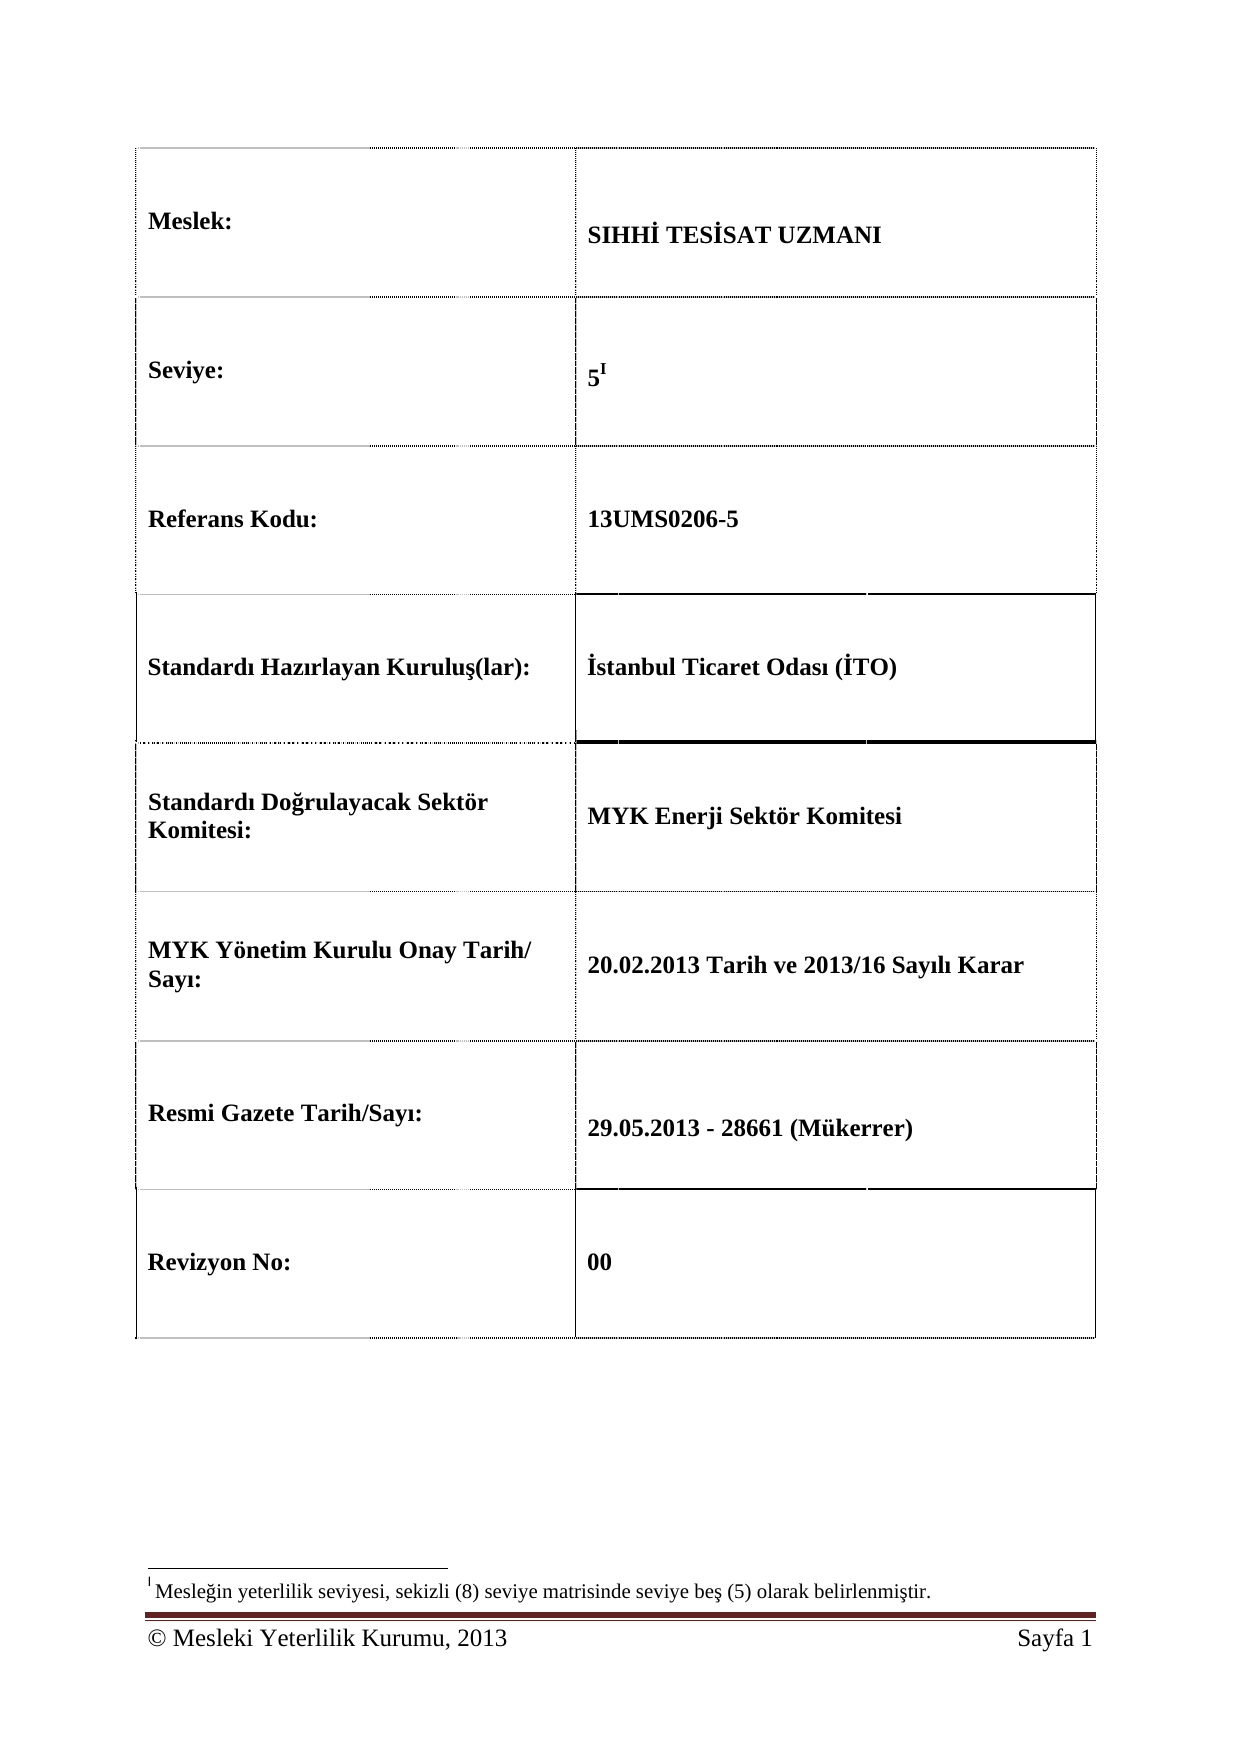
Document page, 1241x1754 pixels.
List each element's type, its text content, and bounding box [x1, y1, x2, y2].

table_cell 5I [575, 301, 1045, 444]
table_cell Resmi Gazete Tarih/Sayı: [136, 1046, 575, 1187]
table_cell MYK Enerji Sektör Komitesi [575, 742, 1045, 890]
table_cell 20.02.2013 Tarih ve 2013/16 Sayılı Karar [575, 890, 1045, 1046]
table_header SIHHİ TESİSAT UZMANI [575, 207, 1045, 301]
table_cell İstanbul Ticaret Odası (İTO) [576, 592, 1045, 742]
picture [135, 147, 1097, 595]
table_cell Seviye: [136, 301, 575, 444]
table_cell 13UMS0206-5 [575, 444, 1045, 592]
table_cell Referans Kodu: [136, 444, 575, 592]
table_cell 29.05.2013 - 28661 (Mükerrer) [575, 1046, 1045, 1187]
table_cell Revizyon No: [137, 1187, 575, 1337]
table_cell Standardı Hazırlayan Kuruluş(lar): [137, 592, 575, 742]
table_cell 00 [576, 1187, 1045, 1337]
table_cell MYK Yönetim Kurulu Onay Tarih/ Sayı: [136, 890, 575, 1046]
picture [1045, 740, 1097, 1190]
table_cell Standardı Doğrulayacak Sektör Komitesi: [136, 742, 575, 890]
text I Mesleğin yeterlilik seviyesi, sekizli (8) seviye matrisinde seviye beş (5) olarak belirlenmiştir. [147, 1568, 1105, 1603]
table_header Meslek: [136, 207, 575, 301]
